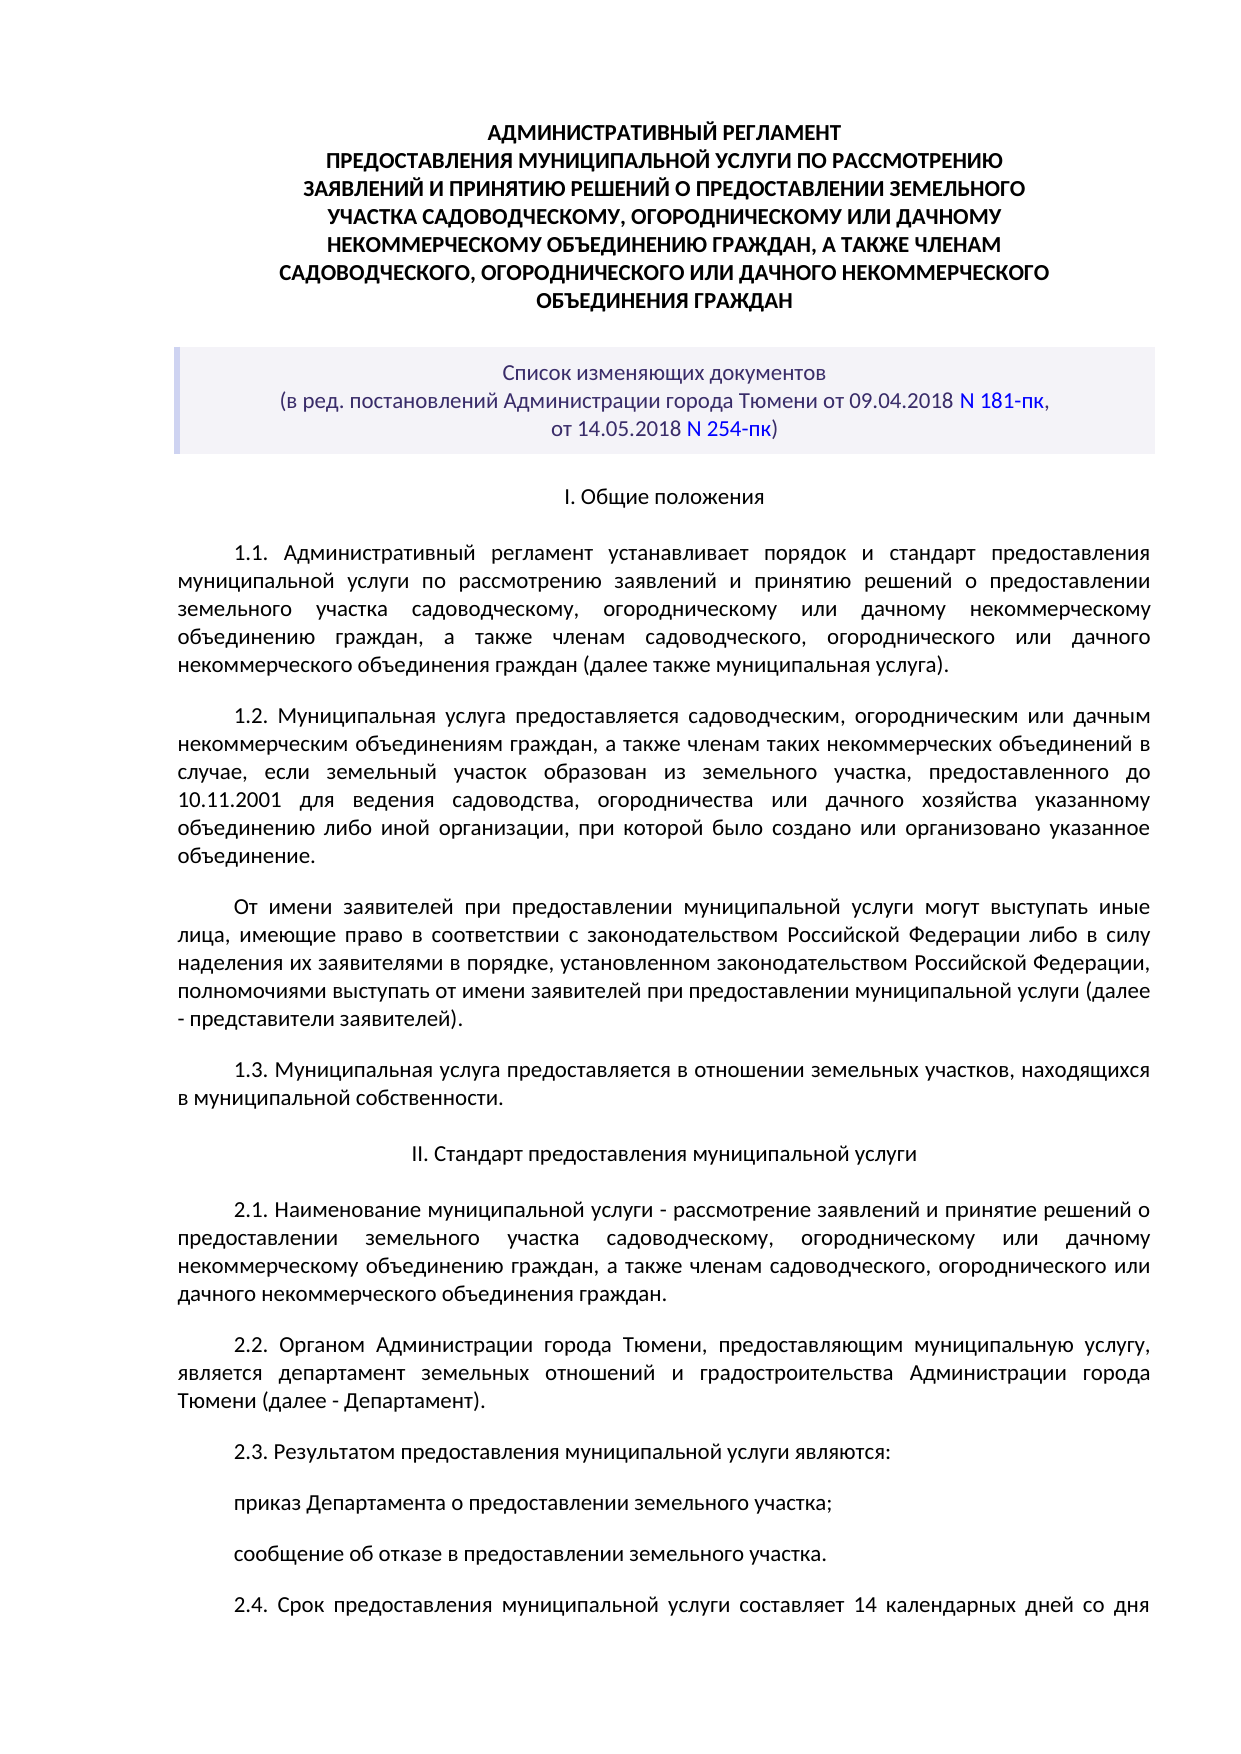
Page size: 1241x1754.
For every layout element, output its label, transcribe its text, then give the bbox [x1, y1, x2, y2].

title ЗАЯВЛЕНИЙ И ПРИНЯТИЮ РЕШЕНИЙ О ПРЕДОСТАВЛЕНИИ ЗЕМЕЛЬНОГО [177, 174, 1152, 202]
title ОБЪЕДИНЕНИЯ ГРАЖДАН [177, 286, 1152, 314]
title САДОВОДЧЕСКОГО, ОГОРОДНИЧЕСКОГО ИЛИ ДАЧНОГО НЕКОММЕРЧЕСКОГО [177, 258, 1152, 286]
text I. Общие положения [177, 482, 1152, 510]
text От имени заявителей при предоставлении муниципальной услуги могут выступать иные лица, имеющие право в соответствии с законодательством Российской Федерации либо в силу наделения их заявителями в порядке, установленном законодательством Российской Федерации, полномочиями выступать от имени заявителей при предоставлении муниципальной услуги (далее - представители заявителей). [177, 892, 1152, 1032]
text II. Стандарт предоставления муниципальной услуги [177, 1139, 1152, 1167]
text 1.2. Муниципальная услуга предоставляется садоводческим, огородническим или дачным некоммерческим объединениям граждан, а также членам таких некоммерческих объединений в случае, если земельный участок образован из земельного участка, предоставленного до 10.11.2001 для ведения садоводства, огородничества или дачного хозяйства указанному объединению либо иной организации, при которой было создано или организовано указанное объединение. [177, 701, 1152, 869]
text 1.1. Административный регламент устанавливает порядок и стандарт предоставления муниципальной услуги по рассмотрению заявлений и принятию решений о предоставлении земельного участка садоводческому, огородническому или дачному некоммерческому объединению граждан, а также членам садоводческого, огороднического или дачного некоммерческого объединения граждан (далее также муниципальная услуга). [177, 538, 1152, 678]
text приказ Департамента о предоставлении земельного участка; [177, 1488, 1152, 1516]
title АДМИНИСТРАТИВНЫЙ РЕГЛАМЕНТ [177, 118, 1152, 146]
title УЧАСТКА САДОВОДЧЕСКОМУ, ОГОРОДНИЧЕСКОМУ ИЛИ ДАЧНОМУ [177, 202, 1152, 230]
table_header Список изменяющих документов (в ред. постановлений Администрации города Тюмени от 09.04.2018 N 181-пк, от 14.05.2018 N 254-пк) [180, 347, 1149, 454]
text сообщение об отказе в предоставлении земельного участка. [177, 1539, 1152, 1567]
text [177, 1590, 1152, 1618]
text 2.3. Результатом предоставления муниципальной услуги являются: [177, 1437, 1152, 1465]
text 2.2. Органом Администрации города Тюмени, предоставляющим муниципальную услугу, является департамент земельных отношений и градостроительства Администрации города Тюмени (далее - Департамент). [177, 1330, 1152, 1414]
title НЕКОММЕРЧЕСКОМУ ОБЪЕДИНЕНИЮ ГРАЖДАН, А ТАКЖЕ ЧЛЕНАМ [177, 230, 1152, 258]
text 1.3. Муниципальная услуга предоставляется в отношении земельных участков, находящихся в муниципальной собственности. [177, 1055, 1152, 1111]
title ПРЕДОСТАВЛЕНИЯ МУНИЦИПАЛЬНОЙ УСЛУГИ ПО РАССМОТРЕНИЮ [177, 146, 1152, 174]
text 2.1. Наименование муниципальной услуги - рассмотрение заявлений и принятие решений о предоставлении земельного участка садоводческому, огородническому или дачному некоммерческому объединению граждан, а также членам садоводческого, огороднического или дачного некоммерческого объединения граждан. [177, 1195, 1152, 1307]
